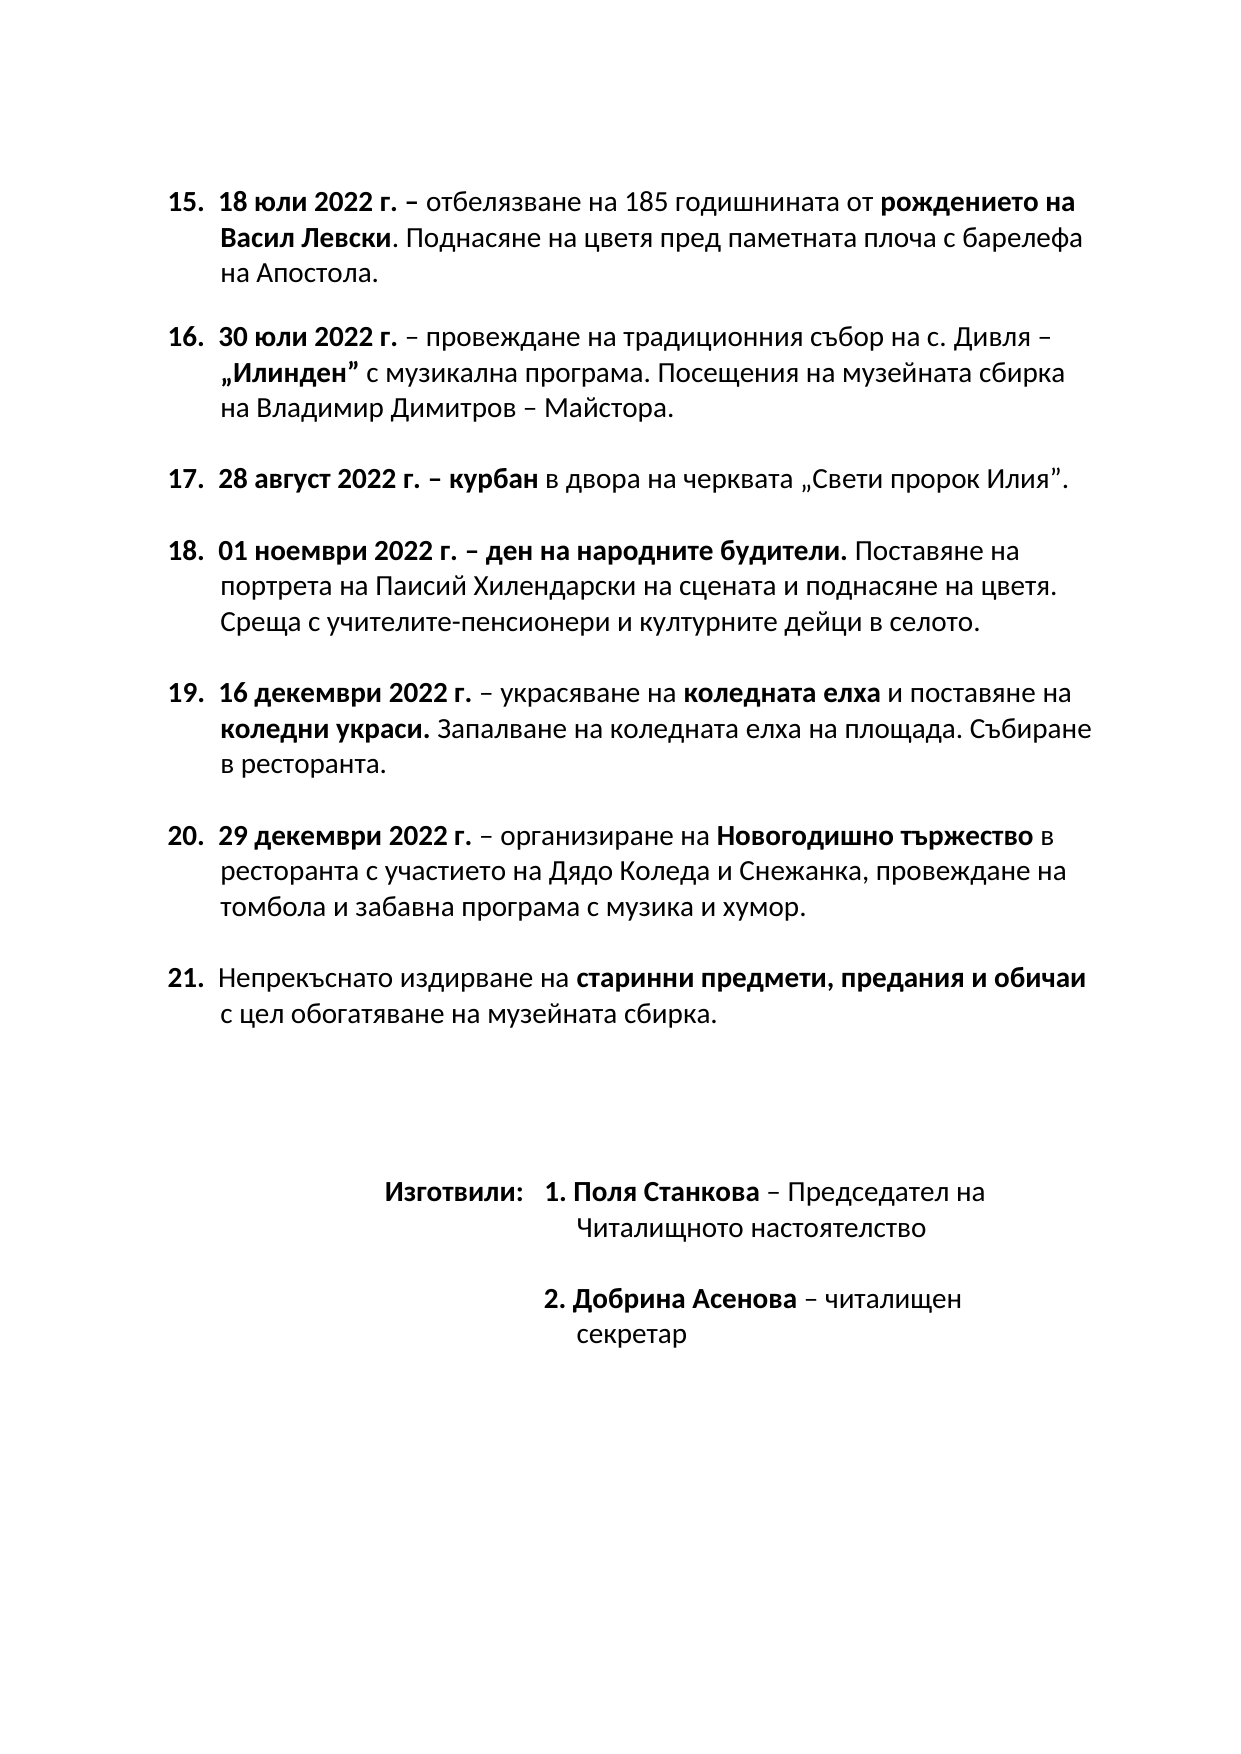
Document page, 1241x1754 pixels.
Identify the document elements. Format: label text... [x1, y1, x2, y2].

text 2. Добрина Асенова – читалищен [148, 1280, 1093, 1316]
text 20. 29 декември 2022 г. – организиране на Новогодишно тържество в [148, 817, 1093, 852]
text Васил Левски. Поднасяне на цветя пред паметната плоча с барелефа [148, 219, 1093, 254]
text секретар [148, 1316, 1093, 1351]
text 19. 16 декември 2022 г. – украсяване на коледната елха и поставяне на [148, 674, 1093, 710]
text Изготвили: 1. Поля Станкова – Председател на [148, 1173, 1093, 1209]
text на Владимир Димитров – Майстора. [148, 389, 1093, 425]
text ресторанта с участието на Дядо Коледа и Снежанка, провеждане на [148, 852, 1093, 888]
text 15. 18 юли 2022 г. – отбелязване на 185 годишнината от рождението на [148, 183, 1093, 219]
text Среща с учителите-пенсионери и културните дейци в селото. [148, 603, 1093, 639]
text 18. 01 ноември 2022 г. – ден на народните будители. Поставяне на [148, 532, 1093, 567]
text Читалищното настоятелство [148, 1209, 1093, 1244]
text на Апостола. [148, 254, 1093, 290]
text 16. 30 юли 2022 г. – провеждане на традиционния събор на с. Дивля – [148, 318, 1093, 354]
text с цел обогатяване на музейната сбирка. [148, 995, 1093, 1031]
text томбола и забавна програма с музика и хумор. [148, 888, 1093, 924]
text 21. Непрекъснато издирване на старинни предмети, предания и обичаи [148, 959, 1093, 995]
text портрета на Паисий Хилендарски на сцената и поднасяне на цветя. [148, 567, 1093, 603]
text в ресторанта. [148, 746, 1093, 781]
text „Илинден” с музикална програма. Посещения на музейната сбирка [148, 354, 1093, 389]
text 17. 28 август 2022 г. – курбан в двора на черквата „Свети пророк Илия”. [148, 461, 1093, 496]
text коледни украси. Запалване на коледната елха на площада. Събиране [148, 710, 1093, 746]
